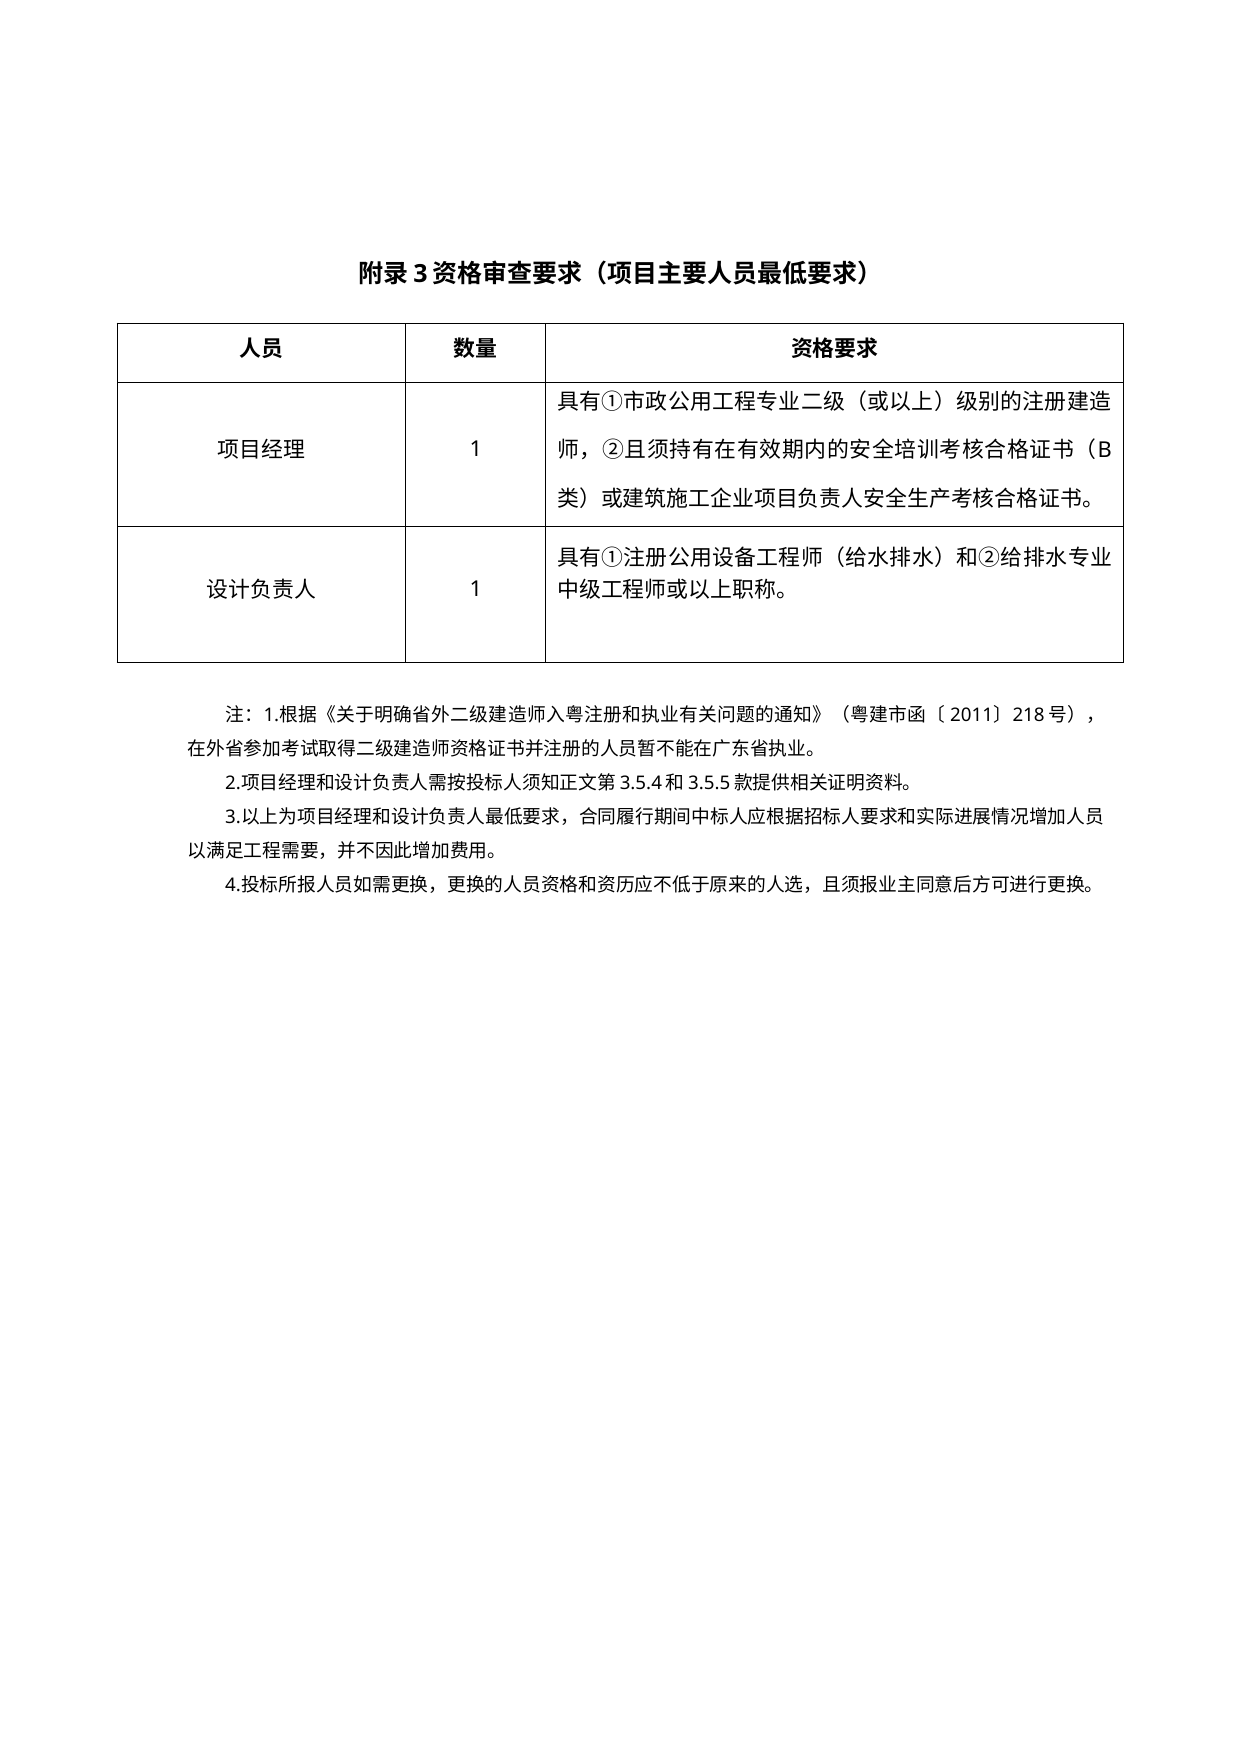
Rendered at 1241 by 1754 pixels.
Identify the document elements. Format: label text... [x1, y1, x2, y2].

text 3.以上为项目经理和设计负责人最低要求，合同履行期间中标人应根据招标人要求和实际进展情况增加人员以满足工程需要，并不因此增加费用。 [187, 802, 1106, 863]
text 4.投标所报人员如需更换，更换的人员资格和资历应不低于原来的人选，且须报业主同意后方可进行更换。 [187, 869, 1106, 897]
text 附录3资格审查要求（项目主要人员最低要求） [187, 239, 1053, 304]
table_cell 具有①注册公用设备工程师（给水排水）和②给排水专业中级工程师或以上职称。 [546, 527, 1123, 662]
table_header 人员 [118, 324, 405, 382]
table_cell 设计负责人 [118, 527, 405, 662]
table_header 数量 [406, 324, 545, 382]
table_header 资格要求 [546, 324, 1123, 382]
text 注：1.根据《关于明确省外二级建造师入粤注册和执业有关问题的通知》（粤建市函〔2011〕218号），在外省参加考试取得二级建造师资格证书并注册的人员暂不能在广东省执业。 [187, 700, 1106, 761]
table_cell 1 [406, 383, 545, 526]
table_cell 项目经理 [118, 383, 405, 526]
text 2.项目经理和设计负责人需按投标人须知正文第3.5.4和3.5.5款提供相关证明资料。 [187, 768, 1106, 795]
table_cell 1 [406, 527, 545, 662]
table_cell 具有①市政公用工程专业二级（或以上）级别的注册建造师，②且须持有在有效期内的安全培训考核合格证书（B类）或建筑施工企业项目负责人安全生产考核合格证书。 [546, 383, 1123, 526]
